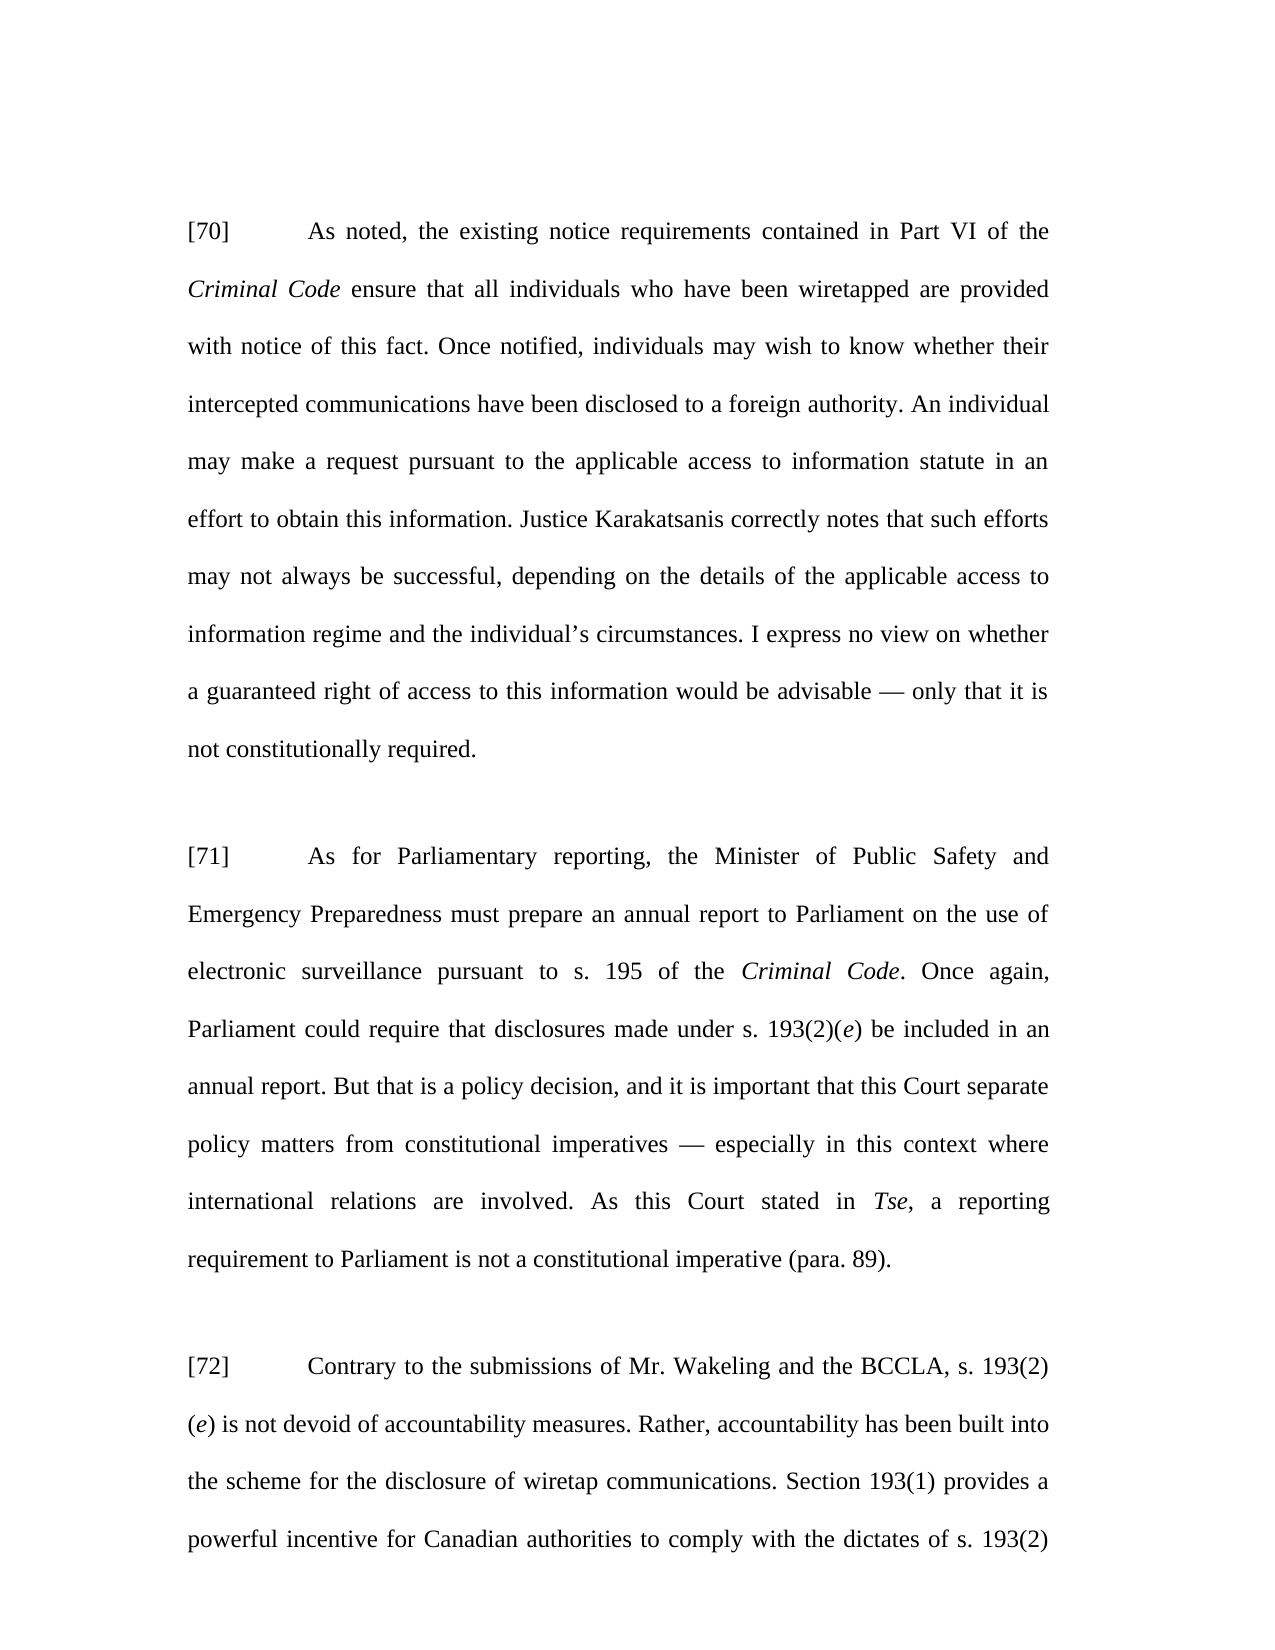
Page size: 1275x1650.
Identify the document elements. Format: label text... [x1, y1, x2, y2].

text As noted, the existing notice requirements contained in Part VI of the Criminal Code ensure that all individuals who have been wiretapped are provided with notice of this fact. Once notified, individuals may wish to know whether their intercepted communications have been disclosed to a foreign authority. An individual may make a request pursuant to the applicable access to information statute in an effort to obtain this information. Justice Karakatsanis correctly notes that such efforts may not always be successful, depending on the details of the applicable access to information regime and the individual’s circumstances. I express no view on whether a guaranteed right of access to this information would be advisable — only that it is not constitutionally required. [187, 216, 1050, 763]
text As for Parliamentary reporting, the Minister of Public Safety and Emergency Preparedness must prepare an annual report to Parliament on the use of electronic surveillance pursuant to s. 195 of the Criminal Code. Once again, Parliament could require that disclosures made under s. 193(2)(e) be included in an annual report. But that is a policy decision, and it is important that this Court separate policy matters from constitutional imperatives — especially in this context where international relations are involved. As this Court stated in Tse, a reporting requirement to Parliament is not a constitutional imperative (para. 89). [187, 841, 1050, 1273]
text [187, 1351, 1050, 1553]
